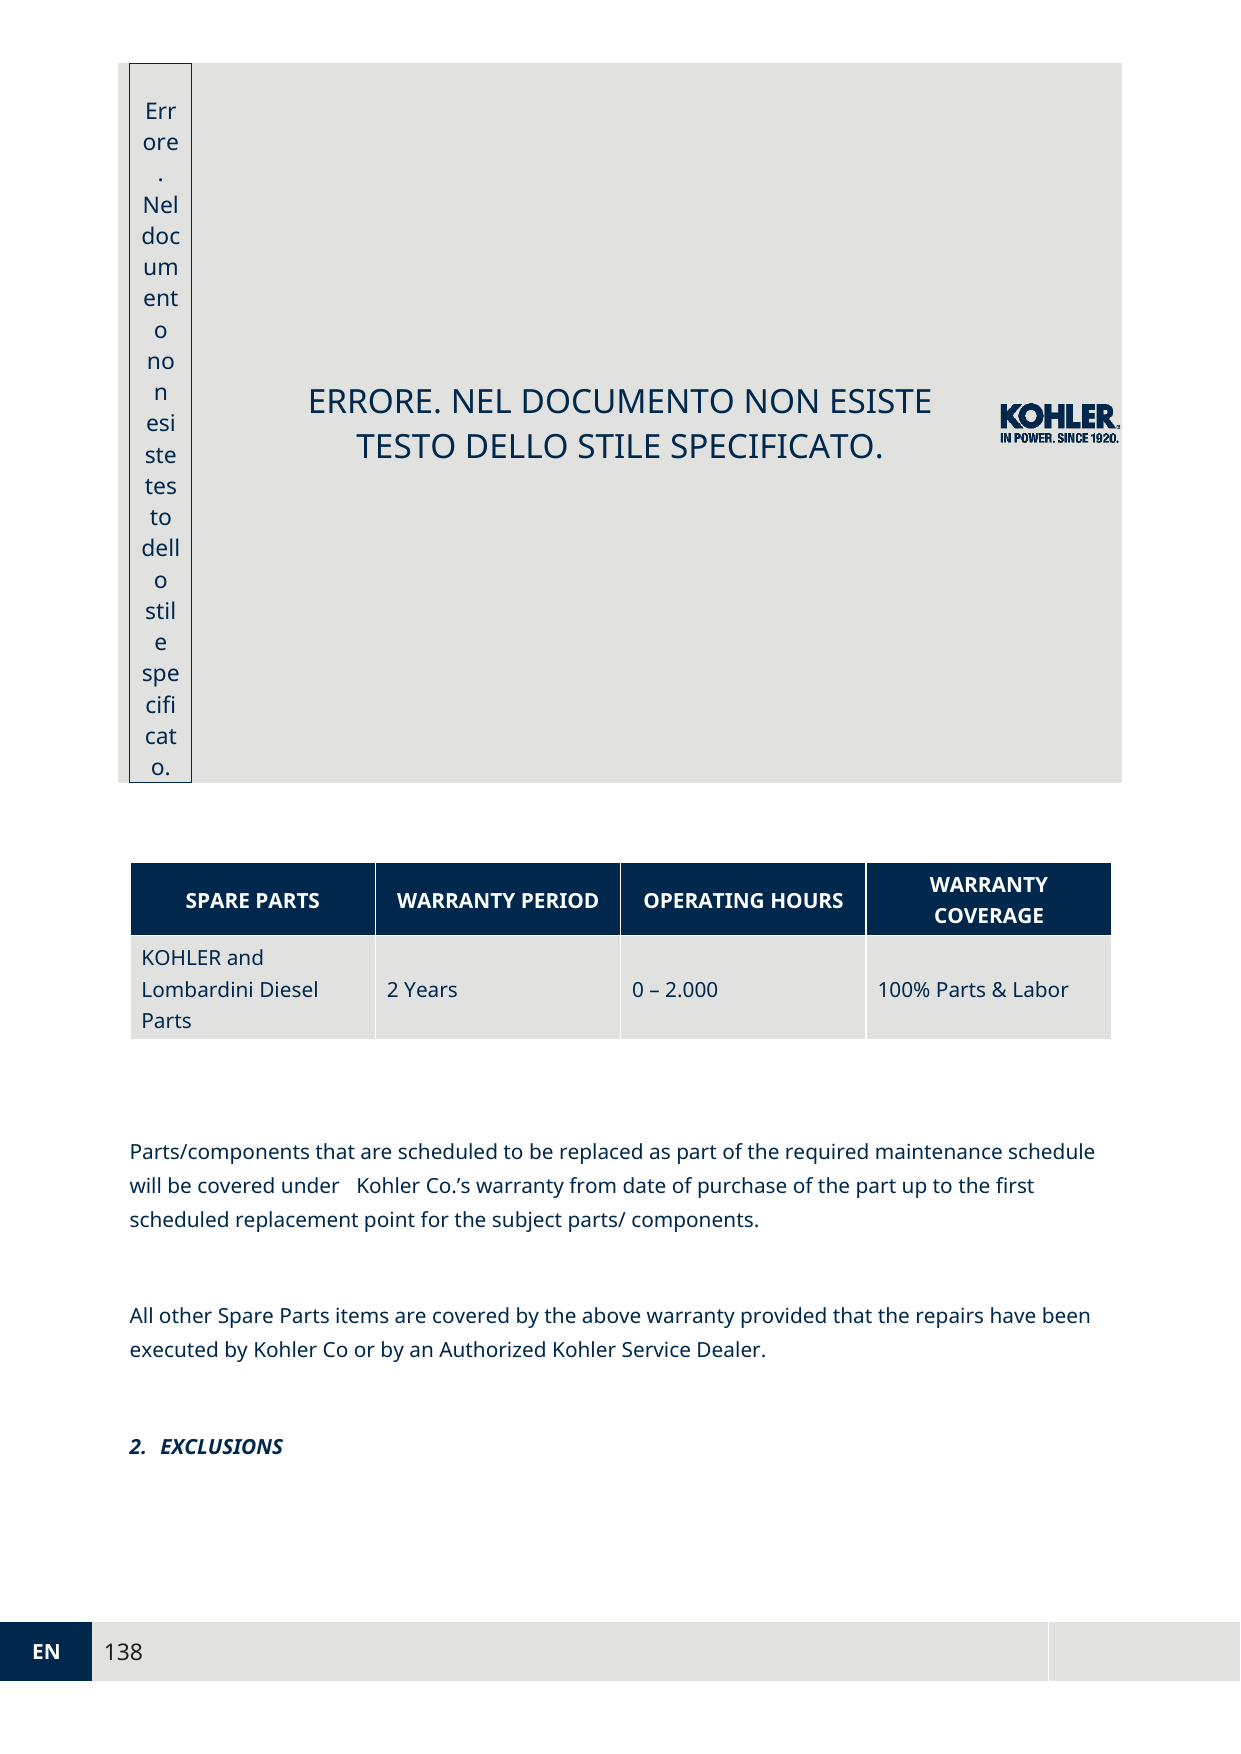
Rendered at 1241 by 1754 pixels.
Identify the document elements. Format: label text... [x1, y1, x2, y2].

table_header KOHLER DIESEL ENGINES GLOBAL WARRANTY TERMS 1. WARRANTY PERIOD Kohler Co. warrants to the End User that each Diesel engine will be free from manufacturing defects in materials or workmanship in normal service for the applicable coverage period or operating hours (whichever comes first) set forth below, provided the engine is operated and maintained in accordance with Kohler Co.’s instructions and manuals. * Major component defects are failures related to crankcase casting, cylinder head casting, crankshaft, crankshaft pulley, camshaft, connecting rod, flywheel, oil pump. For the Warranty Period stated above, the period begins on the date of purchase of the finished equipment on which the engine is installed. If no hour meter is installed on the application, the Operating Hours will be calculated as 4 hours of use per day for 5 days per week beginning on the date of purchase. Kohler Co.’s obligation under this warranty is expressly limited, at its option, to an appropriate adjustment, repair or replacement of such part or parts as found to be defective following an inspection by Kohler Co. or an authorized service facility designated by Kohler Co. Parts/components that are scheduled to be replaced as part of the required maintenance schedule will be covered under Kohler Co.’s warranty from date of purchase of the part up to the first scheduled replacement point for the subject parts/ components. All other Spare Parts items are covered by the above warranty provided that the repairs have been executed by Kohler Co or by an Authorized Kohler Service Dealer. 2. EXCLUSIONS The following items are not covered by this warranty. Damage caused by: (i) an accident or casualty; (ii) unreasonable use or neglect; (iii) normal wear; (iv) premature wear from improper maintenance; (v) improper storage; (vi) old or contaminated fuel left within the fuel system, which includes but is not limited to tanks, fuel lines, or fuel injection components; (vii) unapproved modifications. Failures caused by: (i) faulty repairs made by any party other than Kohler Co. or an authorized service facility designated by Kohler Co.; (ii) use of non-Kohler replacement service parts; or (iii) additional damages caused by a lack of prescribed actions as a result of an alarm light activation, either caused by fault or negligence or un-attended use of the engine; (iv) an act beyond the control of Kohler Co., which includes but is not limited to theft, vandalism, fire, lightning, earthquake, windstorm, hail, volcanic eruption, flood or tornado. Transportation charges or travel expenses in connection with the repair or replacement of defective parts on the engine. Engine accessories such as fuel tanks, clutches, transmissions, power drive assemblies, and batteries, unless supplied or installed by Kohler Co. Engines installed in an application not formally reviewed by Kohler. Rental of other equipment during performance of warranty repairs All items subject to wear and to periodical maintenance such as listed in the Use & Maintenance Manual (such as air, oil or fuel filters, belts etc.) are warranted for a period equal to the prescribed interval of replacement as listed in the Manual. Fuel, lubricating oil, coolant/antifreeze. IMPLIED OR STATUTORY WARRANTIES, INCLUDING THOSE OF MERCHANTABILITY AND FITNESS FOR A PARTICULAR PURPOSE, ARE EXPRESSLY LIMITED TO THE DURATION OF THIS WRITTEN WARRANTY. KOHLER CO. MAKES NO OTHER EXPRESS WARRANTY, NOR IS ANYONE AUTHORIZED TO MAKE ANY ON KOHLER CO.’S BEHALF. KOHLER CO. AND/OR THE SELLER SHALL NOT BE LIABLE FOR SPECIAL, INDIRECT, INCIDENTAL, OR CONSEQUENTIAL DAMAGES OF ANY KIND. 3. TO OBTAIN WARRANTY SERVICE The repair shall be executed by a KOHLER Authorized Service Dealer designated by Kohler. USA & CANADA: List of Authorized dealers can be found by visiting www.kohlerengines.com or telephone 1-800-544-2444 (U.S.A. and Canada) ENGINE DIVISION, Kohler Co., Kohler Wisconsin EUROPE, MIDDLE EAST, AND ASIA List of Authorized dealers can be found by visiting dealers.kohlerpower.it . CENTRAL AND SOUTH AMERICA List of Authorized dealers can be found by visiting dealers.kohlerpower.it . CHINA AND ASIA PACIFIC List of Authorized dealers can be found by visiting dealers.kohlerpower.it . INDIA List of Authorized dealers can be found by visiting dealers.kohlerpower.it . Note: Specific Warranty Terms and conditions do apply to engines directly sold in India. 4. OWNER'S WARRANTY RESPONSIBILITIES As the off-road engine owner, you are responsible for the performance of the required maintenance listed in your Use & Maintenance Manual. Kohler Co. recommends that you retain all receipts covering maintenance on your off-road & marine engine, but Kohler Co. cannot deny warranty solely for the lack of receipts or for your failure to ensure the performance of all scheduled maintenance. As the off-road & marine engine owner, you should however be aware that Kohler Co. may deny you warranty coverage if your off-road & marine engine or a part shows signs of malfunction or failed due to abuse, neglect, improper maintenance or unapproved modifications. Your engine is designed to operate on diesel fuel only. Diesel fuel an all other fluids used shall comply with the recommendation listed in the Use & Maintenance Manual. Use of any other fuel or fluids may result in your engine breakage, premature wear or no longer operating in compliance with the California & US EPA emissions requirements. You are responsible for initiating the warranty process. The ARB & US EPA suggests that you present your off-road & Marine engine to a Kohler Co. dealer as soon as a problem exists. The warranty repairs should be completed by the dealer as expeditiously as possible. 5. COVERAGE Kohler Co. will repair or replace emission control system parts, components and sub-assemblies found to be defective with respect to materials or workmanship at no cost to you including engine exhaust system related diagnosis, labor and parts, provided that no un-authorized modification of any kind has been executed on the engine, and its parts, components and sub-assemblies. The choice and responsibility of the decision to repair or replace an emission control system defect will be solely that of Kohler Co. Emission control system parts/ components covered by the Federal and California Emission Control Systems Limited Warranty are listed below engine is defective, the part will be repaired or replaced by Kohler Co. Parts/components that are scheduled to be replaced as part of the required maintenance schedule will be covered under the warranty provisions for a period of time up to the first scheduled replacement point for the subject parts/ components. Subsequent damage to other engine components as a direct result of a warrantable failure an exhaust emission part/ component will be covered under the warranty provisions described herein. 6. MAINTENANCE AND REPAIR REQUIREMENTS The owner is responsible for the proper use and maintenance of the engine. Kohler Co. recommends that all receipts and records covering the performance of regular maintenance be retained in case questions arise. If the engine is resold during the warranty period, the maintenance records should be transferred to each subsequent owner. Kohler Co. may not deny warranty repairs solely because of the lack of repair, maintenance or failure to keep maintenance records. Normal maintenance, replacement or repair of emission control devices and systems may be performed by any repair establishment or individual; however, warranty repairs must be performed by a Kohler authorized service center. 7. CALIFORNIA AND FEDERAL EMISSION CONTROLWARRANTY STATEMENT, OFF-ROAD & MARINE DIESEL ENGINES (USA ONLY) The California air resources board (carb), U.S. environmental protection agency (EPA), and Kohler Co. are pleased to explain the emission control system warranty on your [current model year – {2+ current model year}] off-road compression ignition and marine (diesel) engine. In California (“the state”) and US EPA regulated region, new heavy-duty off-road & marine engines must be designed, built and equipped to meet the state’s and US EPA anti-smog standards. The warranty period shall begin on the date the engine or equipment is delivered to an ultimate purchaser. Kohler Co. must warrant the emission control system on your engine for the periods of time listed in the section below, provided there has been no abuse, neglect or improper maintenance of your engine. Your emission control system may include parts such as the fuel injection system and the air-induction system. Also included maybe hoses, belts, connectors and other emission related assemblies. When a warrantable condition exists, Kohler Co. will repair your heavy-duty off-road & marine engine at no cost to you including diagnosis, parts and labor. The owner shall not be charged for diagnostic labor that leads to the determination that a warranted part is in fact defective, provided that such diagnostic work is performed at a warranty station. MANUFACTURER’S WARRANTY COVERAGE The [current model year – {2+ current model year}] heavy-duty off-road & marine engines are warranted for the periods listed below. If any emission-related part on your engine is defective, the part will be repaired or replaced by Kohler Co. MARINE DIESEL ENGINE [118, 815, 1122, 1542]
picture [1000, 403, 1121, 443]
